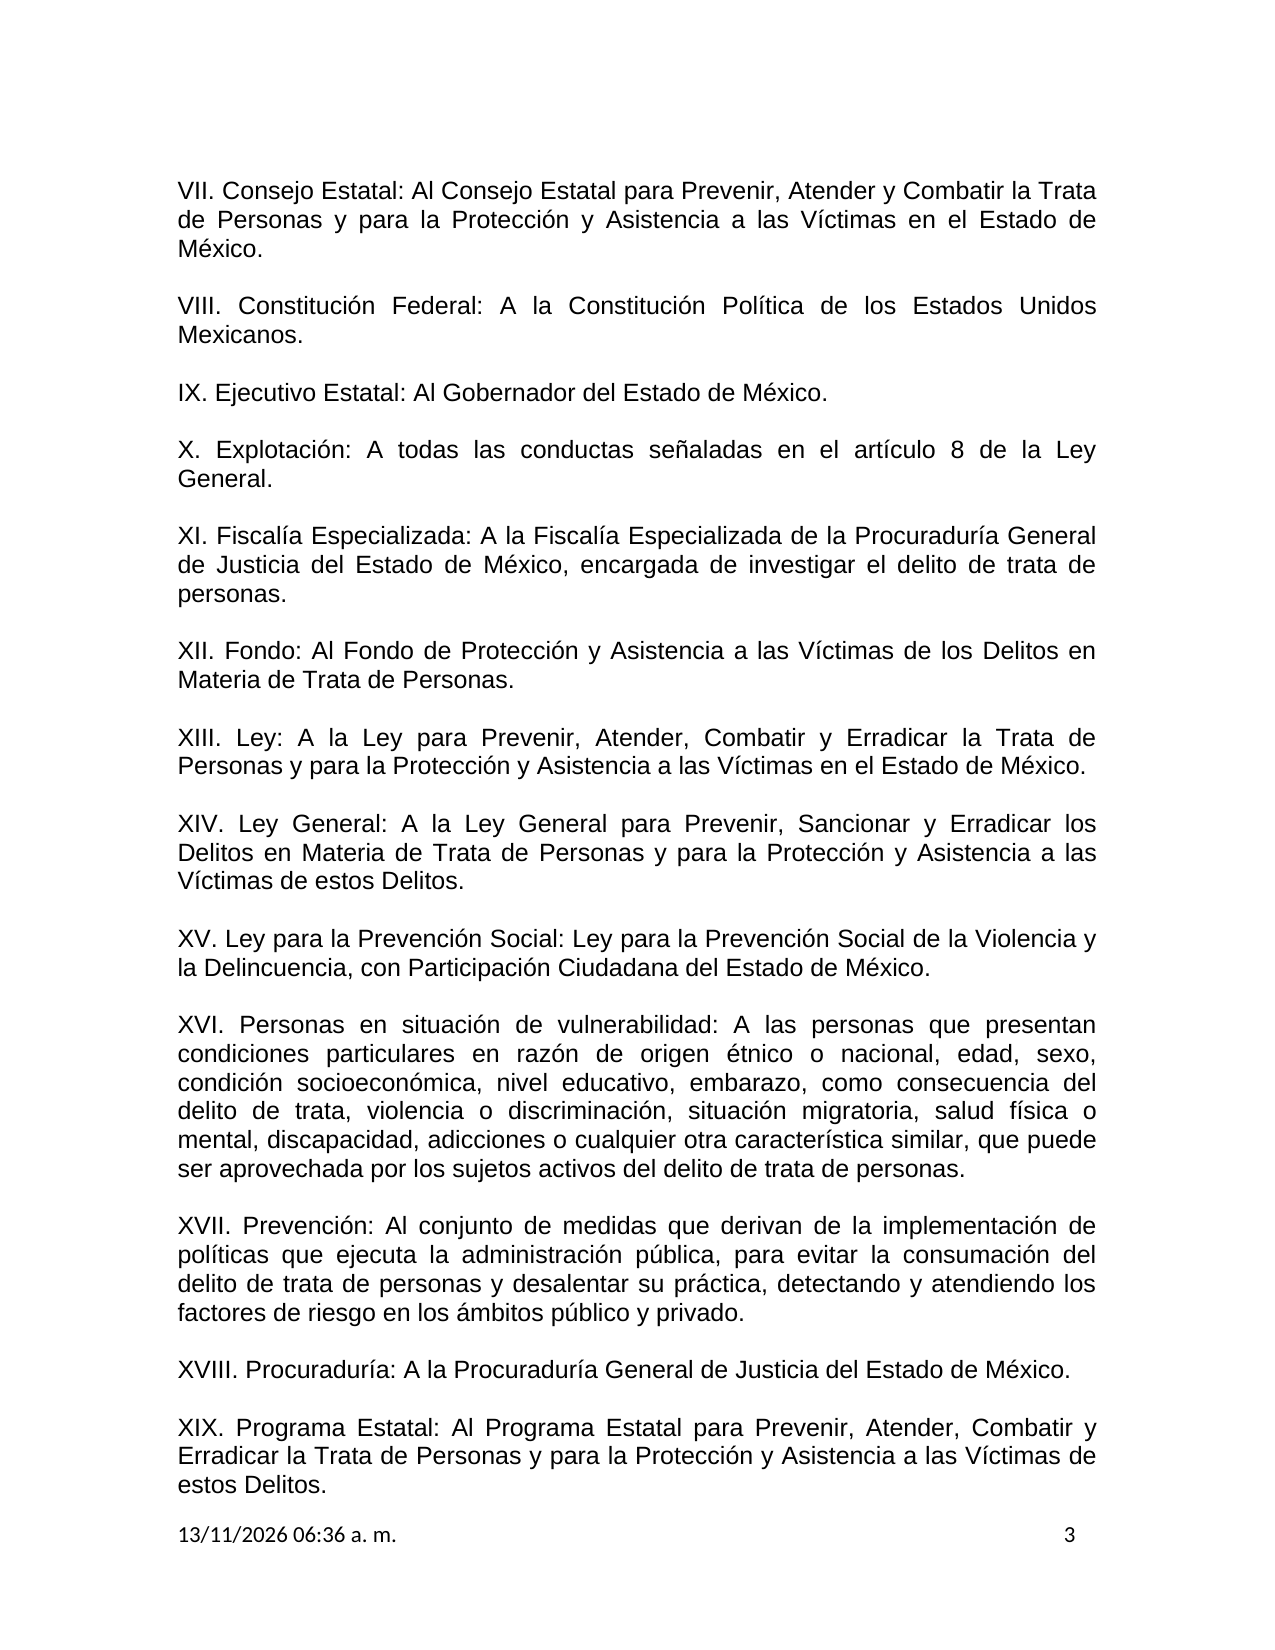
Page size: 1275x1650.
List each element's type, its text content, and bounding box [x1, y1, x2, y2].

text XI. Fiscalía Especializada: A la Fiscalía Especializada de la Procuraduría General de Justicia del Estado de México, encargada de investigar el delito de trata de personas. [177, 521, 1098, 608]
text XIII. Ley: A la Ley para Prevenir, Atender, Combatir y Erradicar la Trata de Personas y para la Protección y Asistencia a las Víctimas en el Estado de México. [177, 723, 1098, 780]
text XVI. Personas en situación de vulnerabilidad: A las personas que presentan condiciones particulares en razón de origen étnico o nacional, edad, sexo, condición socioeconómica, nivel educativo, embarazo, como consecuencia del delito de trata, violencia o discriminación, situación migratoria, salud física o mental, discapacidad, adicciones o cualquier otra característica similar, que puede ser aprovechada por los sujetos activos del delito de trata de personas. [177, 1010, 1098, 1183]
text VII. Consejo Estatal: Al Consejo Estatal para Prevenir, Atender y Combatir la Trata de Personas y para la Protección y Asistencia a las Víctimas en el Estado de México. [177, 176, 1098, 263]
text IX. Ejecutivo Estatal: Al Gobernador del Estado de México. [177, 378, 1098, 406]
text XV. Ley para la Prevención Social: Ley para la Prevención Social de la Violencia y la Delincuencia, con Participación Ciudadana del Estado de México. [177, 924, 1098, 981]
text X. Explotación: A todas las conductas señaladas en el artículo 8 de la Ley General. [177, 435, 1098, 493]
text VIII. Constitución Federal: A la Constitución Política de los Estados Unidos Mexicanos. [177, 291, 1098, 349]
text XII. Fondo: Al Fondo de Protección y Asistencia a las Víctimas de los Delitos en Materia de Trata de Personas. [177, 636, 1098, 694]
text XIX. Programa Estatal: Al Programa Estatal para Prevenir, Atender, Combatir y Erradicar la Trata de Personas y para la Protección y Asistencia a las Víctimas de estos Delitos. [177, 1413, 1098, 1499]
text XIV. Ley General: A la Ley General para Prevenir, Sancionar y Erradicar los Delitos en Materia de Trata de Personas y para la Protección y Asistencia a las Víctimas de estos Delitos. [177, 809, 1098, 895]
text XVIII. Procuraduría: A la Procuraduría General de Justicia del Estado de México. [177, 1355, 1098, 1384]
text XVII. Prevención: Al conjunto de medidas que derivan de la implementación de políticas que ejecuta la administración pública, para evitar la consumación del delito de trata de personas y desalentar su práctica, detectando y atendiendo los factores de riesgo en los ámbitos público y privado. [177, 1211, 1098, 1326]
